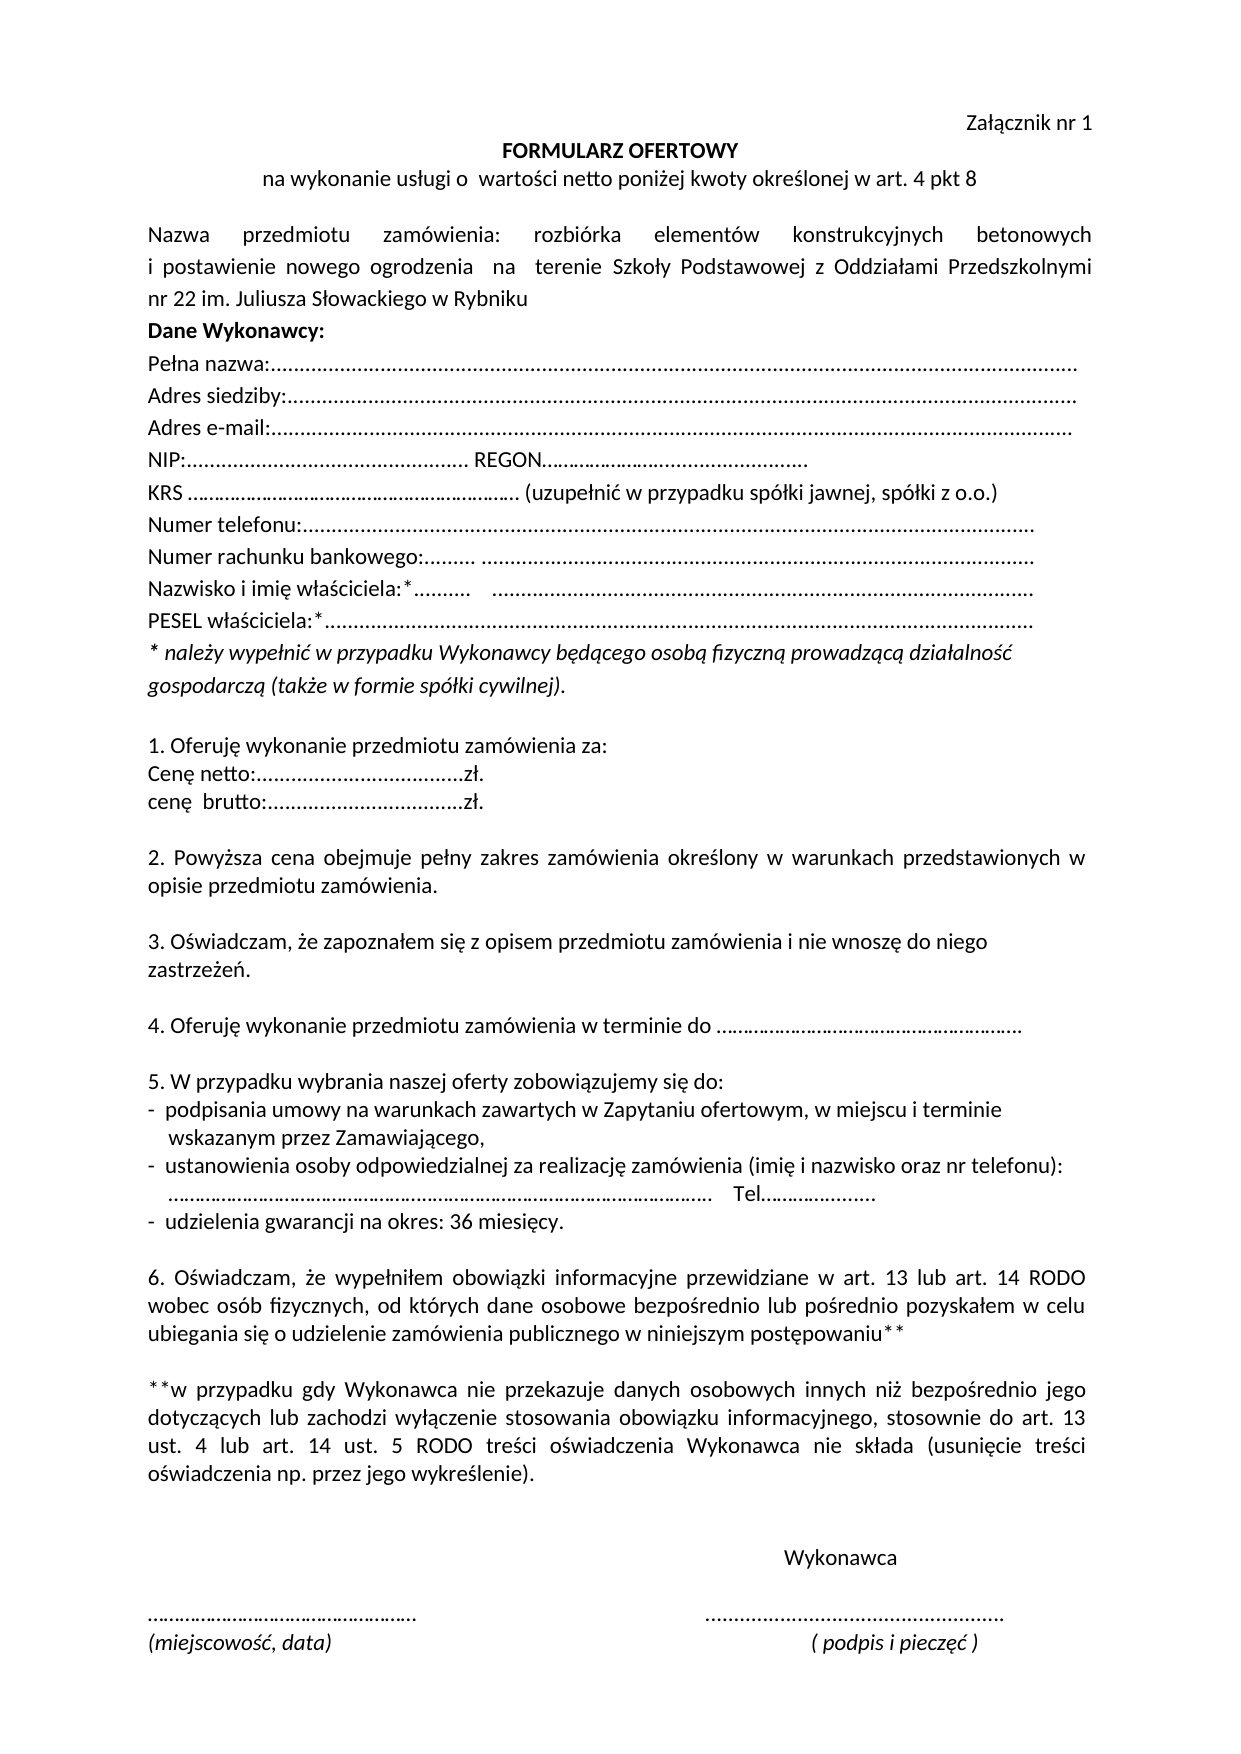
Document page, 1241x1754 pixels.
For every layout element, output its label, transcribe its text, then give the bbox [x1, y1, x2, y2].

text PESEL właściciela:*........................................................................................................................... [148, 606, 1093, 634]
text (miejscowość, data) ( podpis i pieczęć ) [148, 1628, 1093, 1656]
text 3. Oświadczam, że zapoznałem się z opisem przedmiotu zamówienia i nie wnoszę do niego zastrzeżeń. [148, 927, 1093, 983]
text - podpisania umowy na warunkach zawartych w Zapytaniu ofertowym, w miejscu i terminie [148, 1095, 1087, 1123]
text 6. Oświadczam, że wypełniłem obowiązki informacyjne przewidziane w art. 13 lub art. 14 RODO wobec osób fizycznych, od których dane osobowe bezpośrednio lub pośrednio pozyskałem w celu ubiegania się o udzielenie zamówienia publicznego w niniejszym postępowaniu** [148, 1263, 1087, 1347]
text * należy wypełnić w przypadku Wykonawcy będącego osobą fizyczną prowadzącą działalność gospodarczą (także w formie spółki cywilnej). [148, 638, 1093, 699]
text Numer telefonu:............................................................................................................................... [148, 510, 1093, 538]
text Nazwisko i imię właściciela:*.......... .............................................................................................. [148, 574, 1093, 602]
text FORMULARZ OFERTOWY [148, 136, 1093, 164]
text 2. Powyższa cena obejmuje pełny zakres zamówienia określony w warunkach przedstawionych w opisie przedmiotu zamówienia. [148, 843, 1087, 899]
text 4. Oferuję wykonanie przedmiotu zamówienia w terminie do …………………………………………………. [148, 1011, 1093, 1039]
text …………………………………………..…………………………………………….. Tel…………......... [148, 1179, 1087, 1207]
text cenę brutto:..................................zł. [148, 787, 1093, 815]
text Adres e-mail:........................................................................................................................................... [148, 413, 1093, 441]
text 5. W przypadku wybrania naszej oferty zobowiązujemy się do: [148, 1067, 1093, 1095]
text - ustanowienia osoby odpowiedzialnej za realizację zamówienia (imię i nazwisko oraz nr telefonu): [148, 1151, 1087, 1179]
text Załącznik nr 1 [148, 108, 1093, 136]
text 1. Oferuję wykonanie przedmiotu zamówienia za: [148, 731, 1093, 759]
text Nazwa przedmiotu zamówienia: rozbiórka elementów konstrukcyjnych betonowych i postawienie nowego ogrodzenia na terenie Szkoły Podstawowej z Oddziałami Przedszkolnymi nr 22 im. Juliusza Słowackiego w Rybniku [148, 220, 1093, 312]
text Wykonawca [664, 1543, 1093, 1572]
text KRS ……………………………………………………… (uzupełnić w przypadku spółki jawnej, spółki z o.o.) [148, 478, 1093, 506]
text wskazanym przez Zamawiającego, [148, 1123, 1087, 1151]
text - udzielenia gwarancji na okres: 36 miesięcy. [148, 1207, 1087, 1235]
text Pełna nazwa:............................................................................................................................................ [148, 349, 1093, 377]
text Dane Wykonawcy: [148, 317, 1093, 345]
text Cenę netto:....................................zł. [148, 759, 1093, 787]
text **w przypadku gdy Wykonawca nie przekazuje danych osobowych innych niż bezpośrednio jego dotyczących lub zachodzi wyłączenie stosowania obowiązku informacyjnego, stosownie do art. 13 ust. 4 lub art. 14 ust. 5 RODO treści oświadczenia Wykonawca nie składa (usunięcie treści oświadczenia np. przez jego wykreślenie). [148, 1375, 1087, 1487]
text Adres siedziby:......................................................................................................................................... [148, 381, 1093, 409]
text NIP:................................................. REGON…………………........................... [148, 445, 1093, 473]
text …………………………………………… .................................................... [148, 1599, 1093, 1628]
text Numer rachunku bankowego:......... ................................................................................................ [148, 542, 1093, 570]
text na wykonanie usługi o wartości netto poniżej kwoty określonej w art. 4 pkt 8 [148, 164, 1093, 192]
